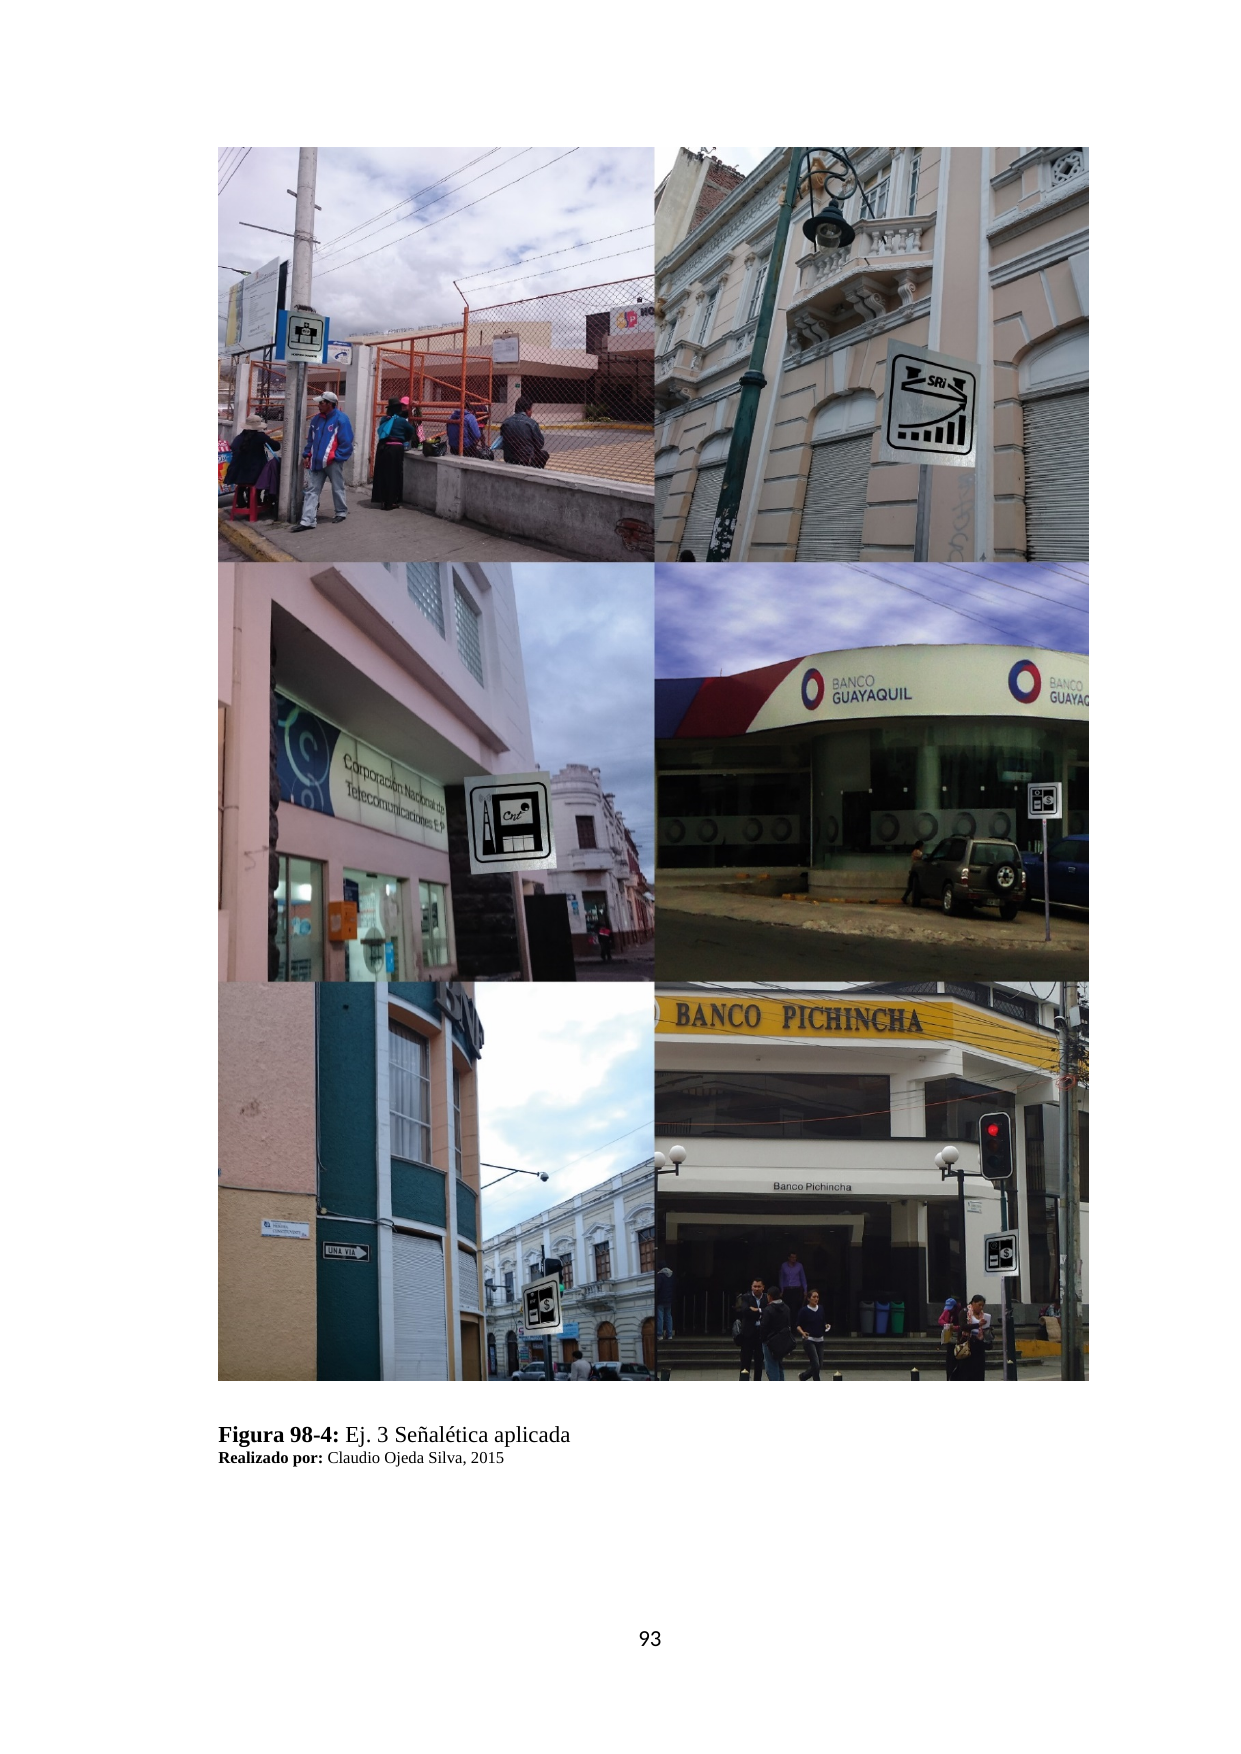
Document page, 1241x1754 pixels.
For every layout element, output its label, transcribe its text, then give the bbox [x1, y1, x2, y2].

table_header Figura 98-4: Ej. 3 Señalética aplicada Realizado por: Claudio Ojeda Silva, 2015 [207, 148, 1092, 1467]
picture [218, 147, 1089, 1381]
